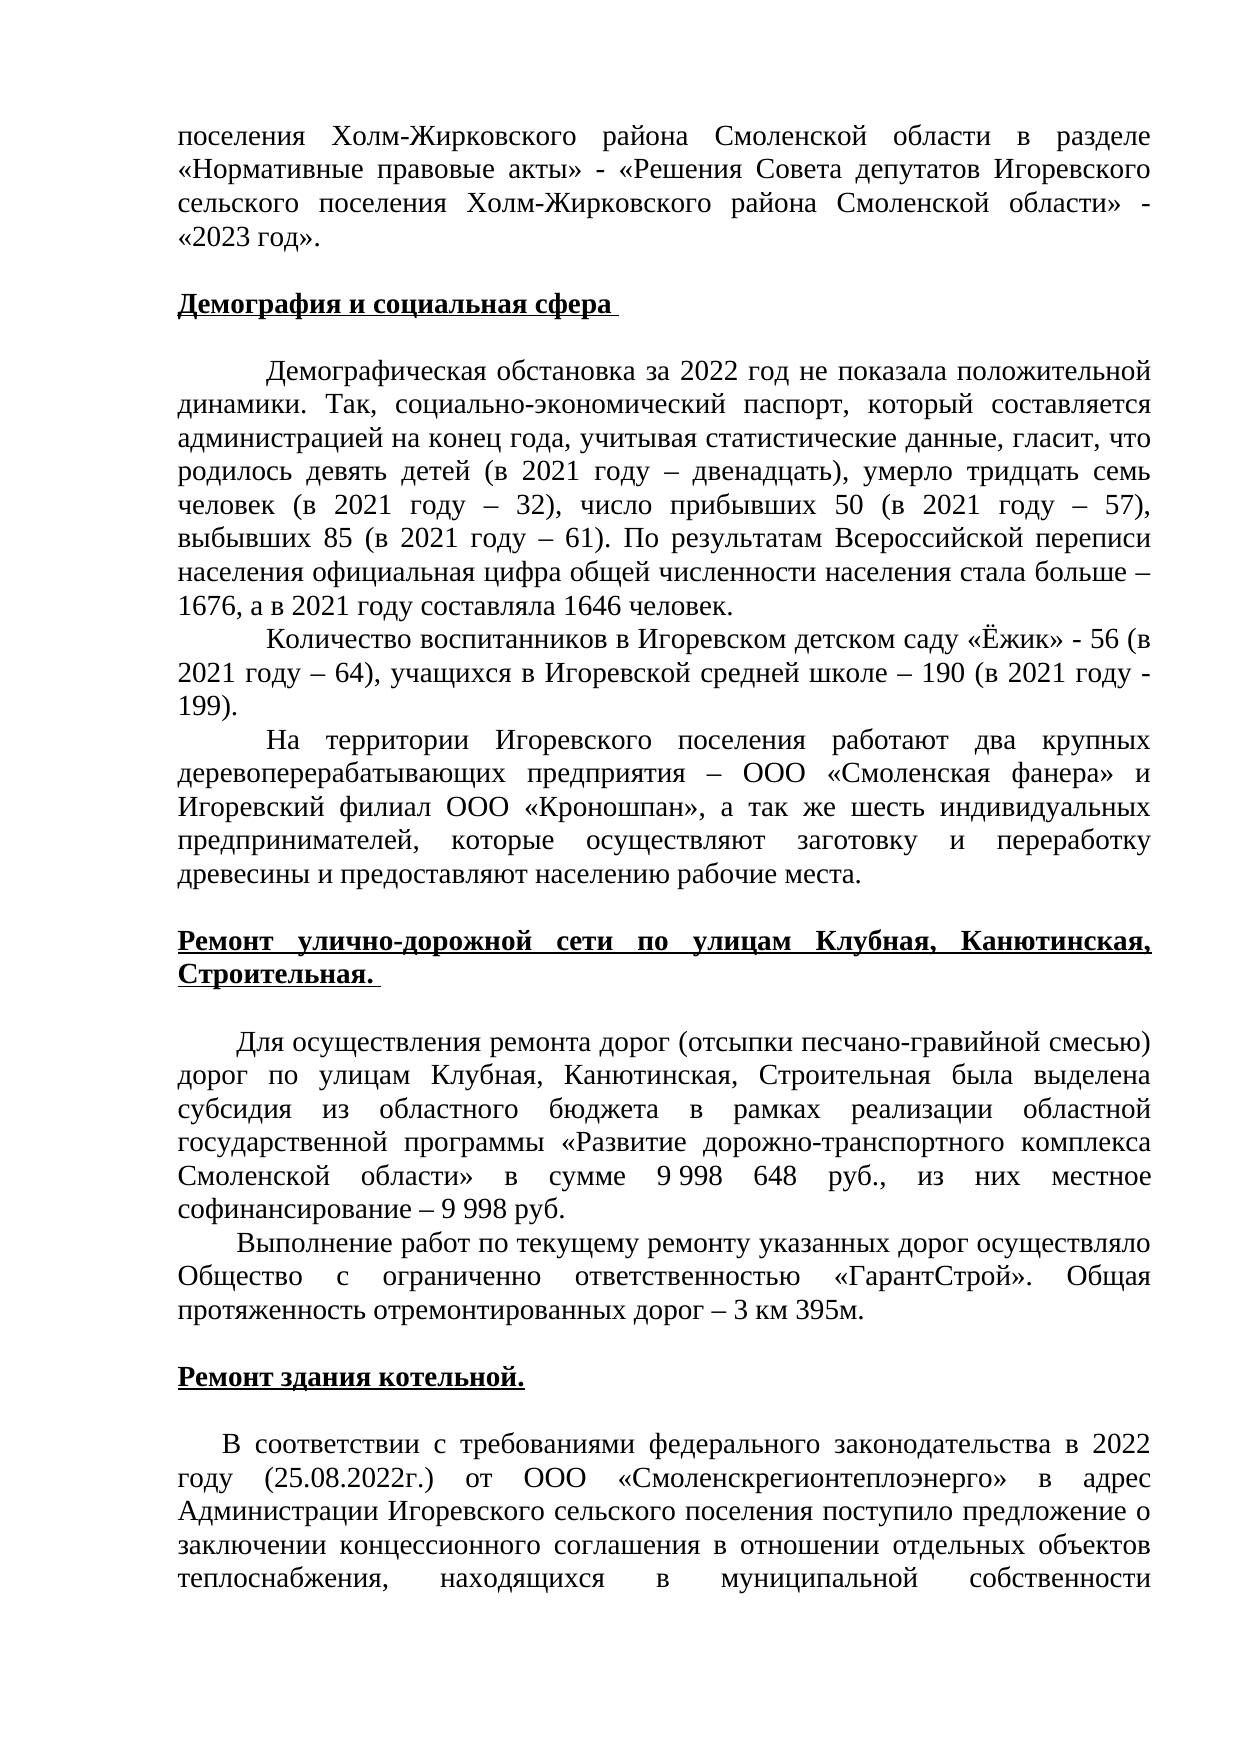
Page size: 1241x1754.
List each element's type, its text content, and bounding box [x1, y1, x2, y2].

text Количество воспитанников в Игоревском детском саду «Ёжик» - 56 (в 2021 году – 64), учащихся в Игоревской средней школе – 190 (в 2021 году -199). [177, 621, 1152, 722]
text Выполнение работ по текущему ремонту указанных дорог осуществляло Общество с ограниченно ответственностью «ГарантСтрой». Общая протяженность отремонтированных дорог – 3 км 395м. [177, 1225, 1152, 1326]
text Ремонт здания котельной. [177, 1359, 1152, 1393]
text Демография и социальная сфера [177, 286, 1152, 319]
text Для осуществления ремонта дорог (отсыпки песчано-гравийной смесью) дорог по улицам Клубная, Канютинская, Строительная была выделена субсидия из областного бюджета в рамках реализации областной государственной программы «Развитие дорожно-транспортного комплекса Смоленской области» в сумме 9 998 648 руб., из них местное софинансирование – 9 998 руб. [177, 1024, 1152, 1225]
text Ремонт улично-дорожной сети по улицам Клубная, Канютинская, Строительная. [177, 953, 1152, 990]
text На территории Игоревского поселения работают два крупных деревоперерабатывающих предприятия – ООО «Смоленская фанера» и Игоревский филиал ООО «Кроношпан», а так же шесть индивидуальных предпринимателей, которые осуществляют заготовку и переработку древесины и предоставляют населению рабочие места. [177, 722, 1152, 889]
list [177, 1426, 1152, 1594]
text Демографическая обстановка за 2022 год не показала положительной динамики. Так, социально-экономический паспорт, который составляется администрацией на конец года, учитывая статистические данные, гласит, что родилось девять детей (в 2021 году – двенадцать), умерло тридцать семь человек (в 2021 году – 32), число прибывших 50 (в 2021 году – 57), выбывших 85 (в 2021 году – 61). По результатам Всероссийской переписи населения официальная цифра общей численности населения стала больше – 1676, а в 2021 году составляла 1646 человек. [177, 353, 1152, 621]
text Ремонт улично-дорожной сети по улицам Клубная, Канютинская, Строительная. [177, 923, 1152, 952]
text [177, 118, 1152, 252]
